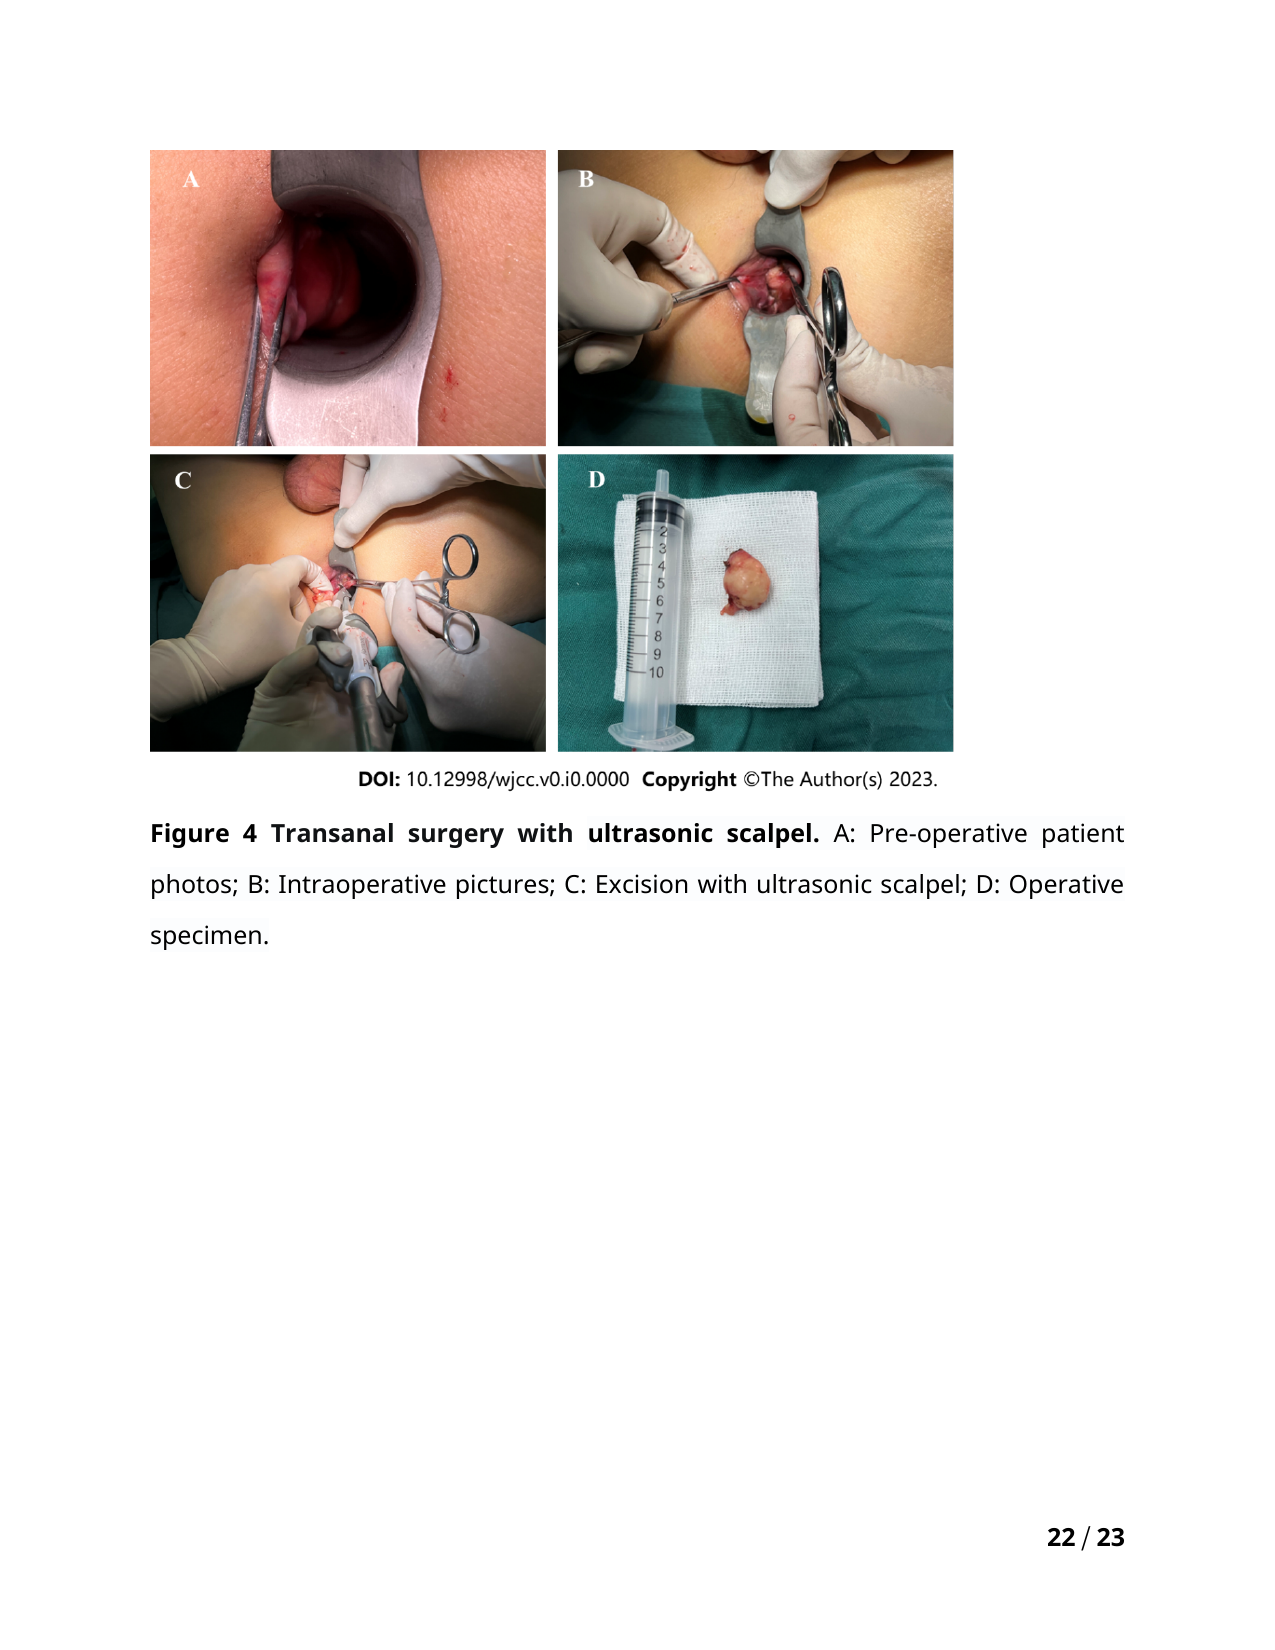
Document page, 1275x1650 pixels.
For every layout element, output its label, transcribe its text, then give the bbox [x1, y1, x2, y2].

picture [150, 150, 975, 802]
text Figure 4 Transanal surgery with ultrasonic scalpel. A: Pre-operative patient photos; B: Intraoperative pictures; C: Excision with ultrasonic scalpel; D: Operative specimen. [150, 816, 1125, 867]
text Figure 4 Transanal surgery with ultrasonic scalpel. A: Pre-operative patient photos; B: Intraoperative pictures; C: Excision with ultrasonic scalpel; D: Operative specimen. [150, 901, 1125, 952]
